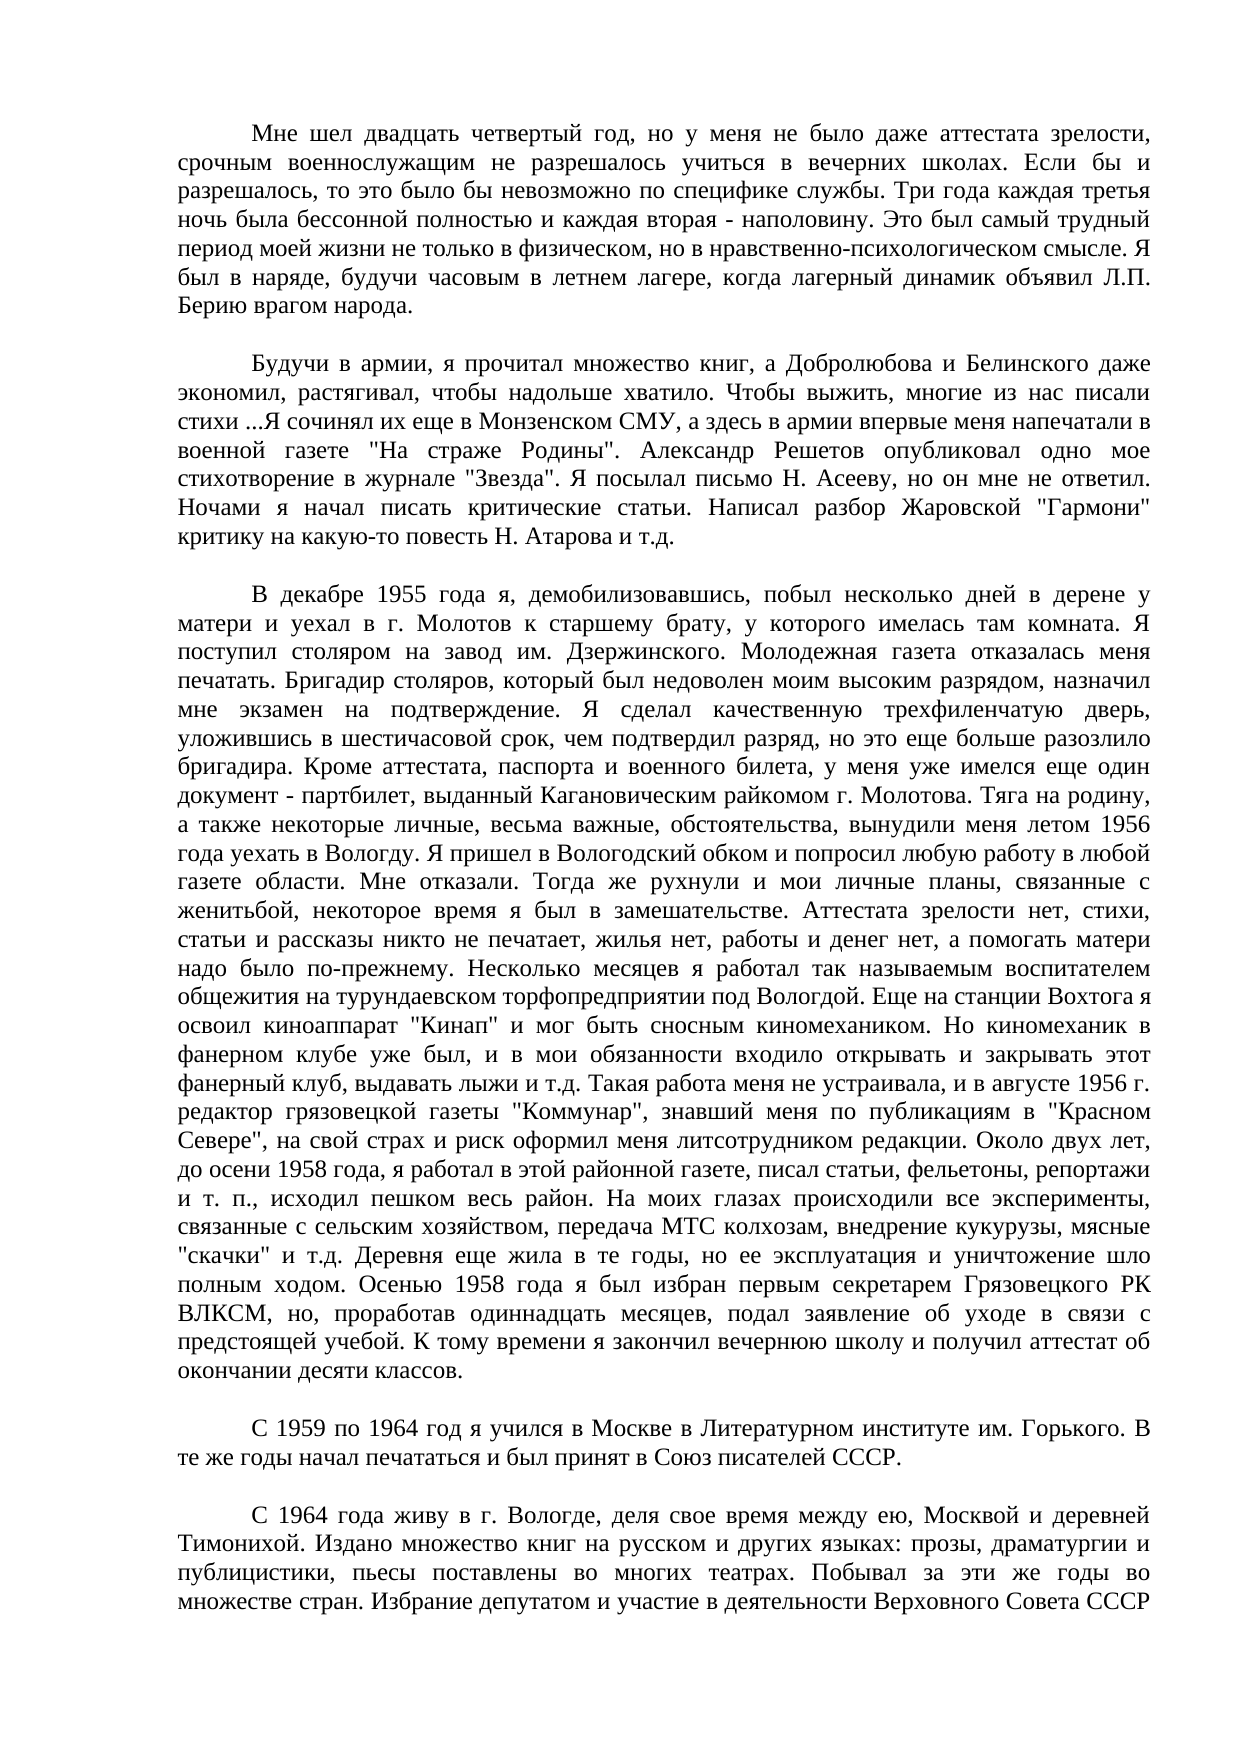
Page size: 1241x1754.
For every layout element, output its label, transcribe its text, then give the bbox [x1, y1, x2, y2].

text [177, 1500, 1152, 1615]
text С 1959 по 1964 год я учился в Москве в Литературном институте им. Горького. В те же годы начал печататься и был принят в Союз писателей СССР. [177, 1413, 1152, 1471]
text Мне шел двадцать четвертый год, но у меня не было даже аттестата зрелости, срочным военнослужащим не разрешалось учиться в вечерних школах. Если бы и разрешалось, то это было бы невозможно по специфике службы. Три года каждая третья ночь была бессонной полностью и каждая вторая - наполовину. Это был самый трудный период моей жизни не только в физическом, но в нравственно-психологическом смысле. Я был в наряде, будучи часовым в летнем лагере, когда лагерный динамик объявил Л.П. Берию врагом народа. [177, 118, 1152, 319]
text Будучи в армии, я прочитал множество книг, а Добролюбова и Белинского даже экономил, растягивал, чтобы надольше хватило. Чтобы выжить, многие из нас писали стихи ...Я сочинял их еще в Монзенском СМУ, а здесь в армии впервые меня напечатали в военной газете "На страже Родины". Александр Решетов опубликовал одно мое стихотворение в журнале "Звезда". Я посылал письмо Н. Асееву, но он мне не ответил. Ночами я начал писать критические статьи. Написал разбор Жаровской "Гармони" критику на какую-то повесть Н. Атарова и т.д. [177, 348, 1152, 550]
text В декабре 1955 года я, демобилизовавшись, побыл несколько дней в дерене у матери и уехал в г. Молотов к старшему брату, у которого имелась там комната. Я поступил столяром на завод им. Дзержинского. Молодежная газета отказалась меня печатать. Бригадир столяров, который был недоволен моим высоким разрядом, назначил мне экзамен на подтверждение. Я сделал качественную трехфиленчатую дверь, уложившись в шестичасовой срок, чем подтвердил разряд, но это еще больше разозлило бригадира. Кроме аттестата, паспорта и военного билета, у меня уже имелся еще один документ - партбилет, выданный Кагановическим райкомом г. Молотова. Тяга на родину, а также некоторые личные, весьма важные, обстоятельства, вынудили меня летом 1956 года уехать в Вологду. Я пришел в Вологодский обком и попросил любую работу в любой газете области. Мне отказали. Тогда же рухнули и мои личные планы, связанные с женитьбой, некоторое время я был в замешательстве. Аттестата зрелости нет, стихи, статьи и рассказы никто не печатает, жилья нет, работы и денег нет, а помогать матери надо было по-прежнему. Несколько месяцев я работал так называемым воспитателем общежития на турундаевском торфопредприятии под Вологдой. Еще на станции Вохтога я освоил киноаппарат "Кинап" и мог быть сносным киномехаником. Но киномеханик в фанерном клубе уже был, и в мои обязанности входило открывать и закрывать этот фанерный клуб, выдавать лыжи и т.д. Такая работа меня не устраивала, и в августе 1956 г. редактор грязовецкой газеты "Коммунар", знавший меня по публикациям в "Красном Севере", на свой страх и риск оформил меня литсотрудником редакции. Около двух лет, до осени 1958 года, я работал в этой районной газете, писал статьи, фельетоны, репортажи и т. п., исходил пешком весь район. На моих глазах происходили все эксперименты, связанные с сельским хозяйством, передача МТС колхозам, внедрение кукурузы, мясные "скачки" и т.д. Деревня еще жила в те годы, но ее эксплуатация и уничтожение шло полным ходом. Осенью 1958 года я был избран первым секретарем Грязовецкого РК ВЛКСМ, но, проработав одиннадцать месяцев, подал заявление об уходе в связи с предстоящей учебой. К тому времени я закончил вечернюю школу и получил аттестат об окончании десяти классов. [177, 579, 1152, 1384]
